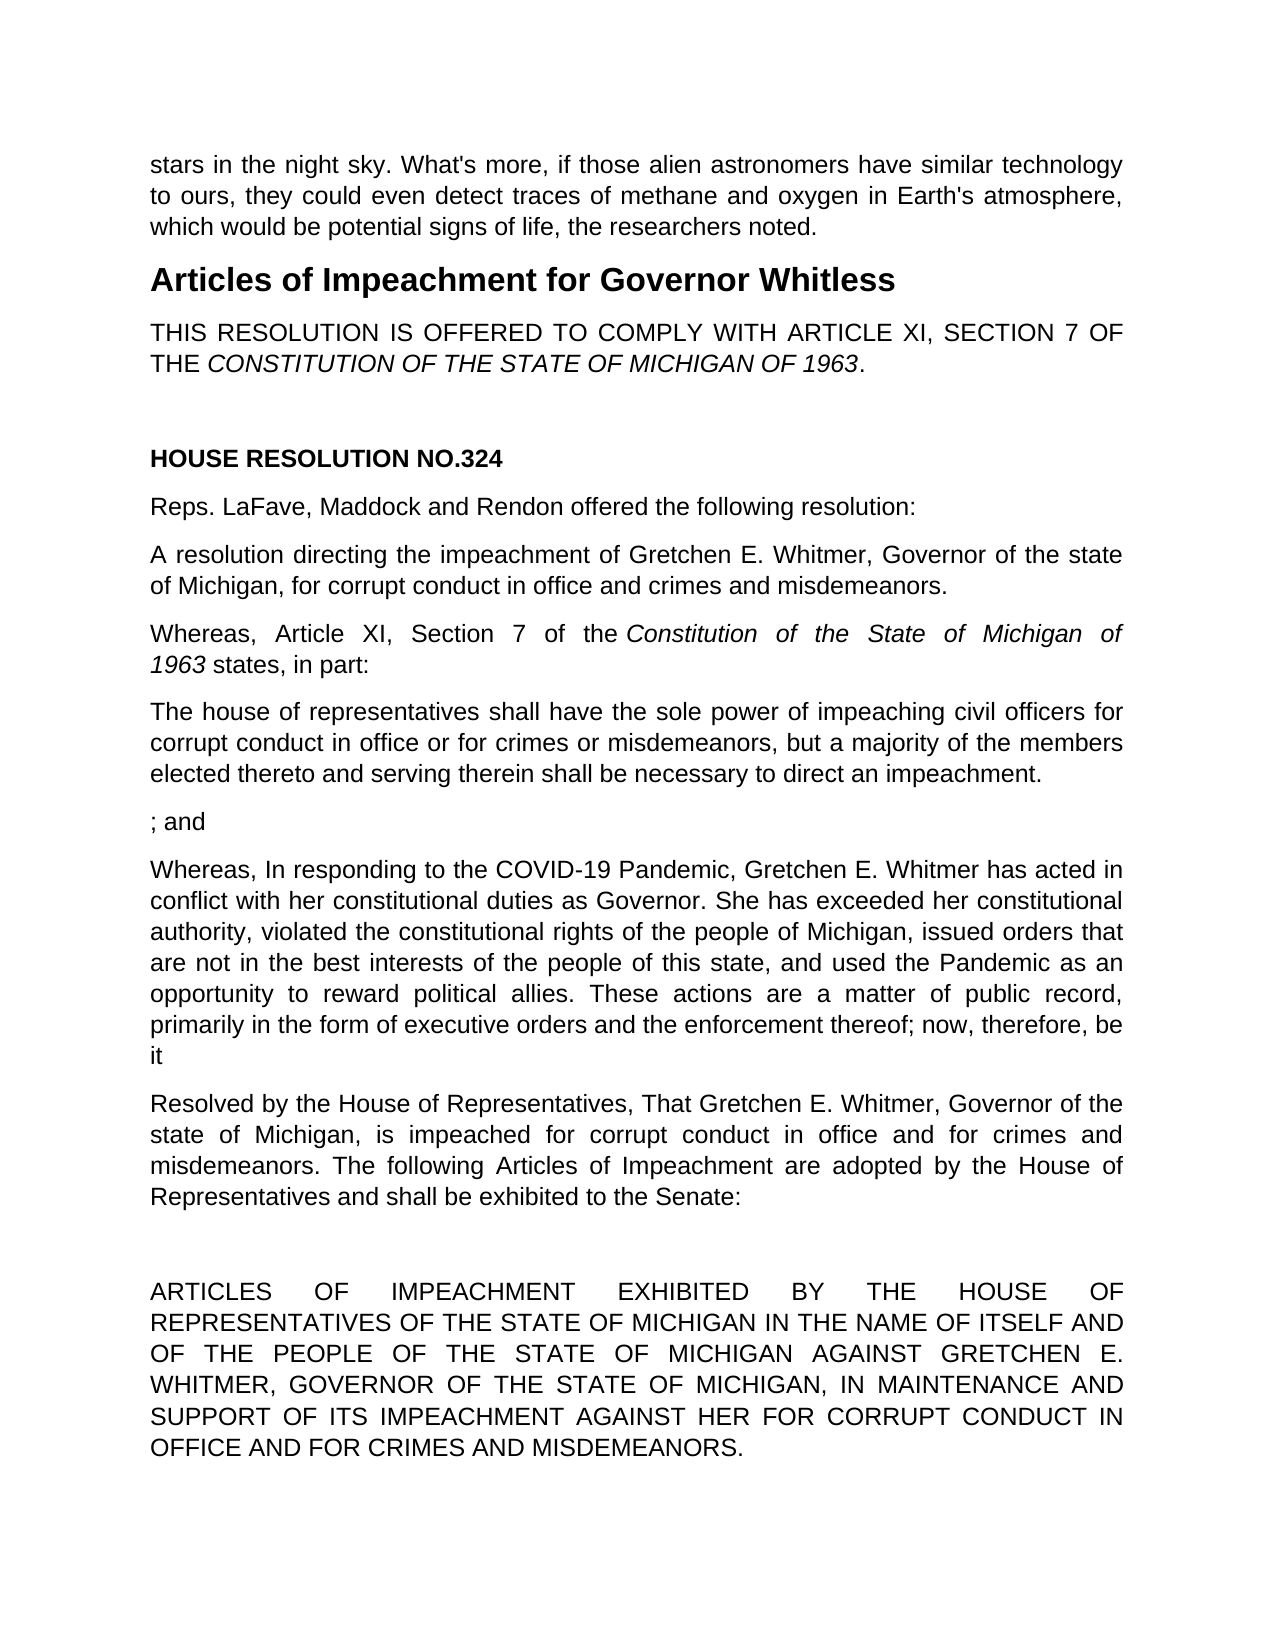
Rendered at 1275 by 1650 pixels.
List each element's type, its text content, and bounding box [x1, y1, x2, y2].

text Reps. LaFave, Maddock and Rendon offered the following resolution: [150, 492, 1125, 521]
text ; and [150, 807, 1125, 836]
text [150, 150, 1125, 241]
text THIS RESOLUTION IS OFFERED TO COMPLY WITH ARTICLE XI, SECTION 7 OF THE CONSTITUTION OF THE STATE OF MICHIGAN OF 1963. [150, 318, 1125, 378]
text The house of representatives shall have the sole power of impeaching civil officers for corrupt conduct in office or for crimes or misdemeanors, but a majority of the members elected thereto and serving therein shall be necessary to direct an impeachment. [150, 697, 1125, 788]
text A resolution directing the impeachment of Gretchen E. Whitmer, Governor of the state of Michigan, for corrupt conduct in office and crimes and misdemeanors. [150, 540, 1125, 599]
text Articles of Impeachment for Governor Whitless [150, 260, 1125, 298]
text HOUSE RESOLUTION NO.324 [150, 444, 1125, 473]
text ARTICLES OF IMPEACHMENT EXHIBITED BY THE HOUSE OF REPRESENTATIVES OF THE STATE OF MICHIGAN IN THE NAME OF ITSELF AND OF THE PEOPLE OF THE STATE OF MICHIGAN AGAINST GRETCHEN E. WHITMER, GOVERNOR OF THE STATE OF MICHIGAN, IN MAINTENANCE AND SUPPORT OF ITS IMPEACHMENT AGAINST HER FOR CORRUPT CONDUCT IN OFFICE AND FOR CRIMES AND MISDEMEANORS. [150, 1277, 1125, 1461]
text Resolved by the House of Representatives, That Gretchen E. Whitmer, Governor of the state of Michigan, is impeached for corrupt conduct in office and for crimes and misdemeanors. The following Articles of Impeachment are adopted by the House of Representatives and shall be exhibited to the Senate: [150, 1089, 1125, 1211]
text Whereas, In responding to the COVID-19 Pandemic, Gretchen E. Whitmer has acted in conflict with her constitutional duties as Governor. She has exceeded her constitutional authority, violated the constitutional rights of the people of Michigan, issued orders that are not in the best interests of the people of this state, and used the Pandemic as an opportunity to reward political allies. These actions are a matter of public record, primarily in the form of executive orders and the enforcement thereof; now, therefore, be it [150, 855, 1125, 1070]
text Whereas, Article XI, Section 7 of the Constitution of the State of Michigan of 1963 states, in part: [150, 618, 1125, 678]
